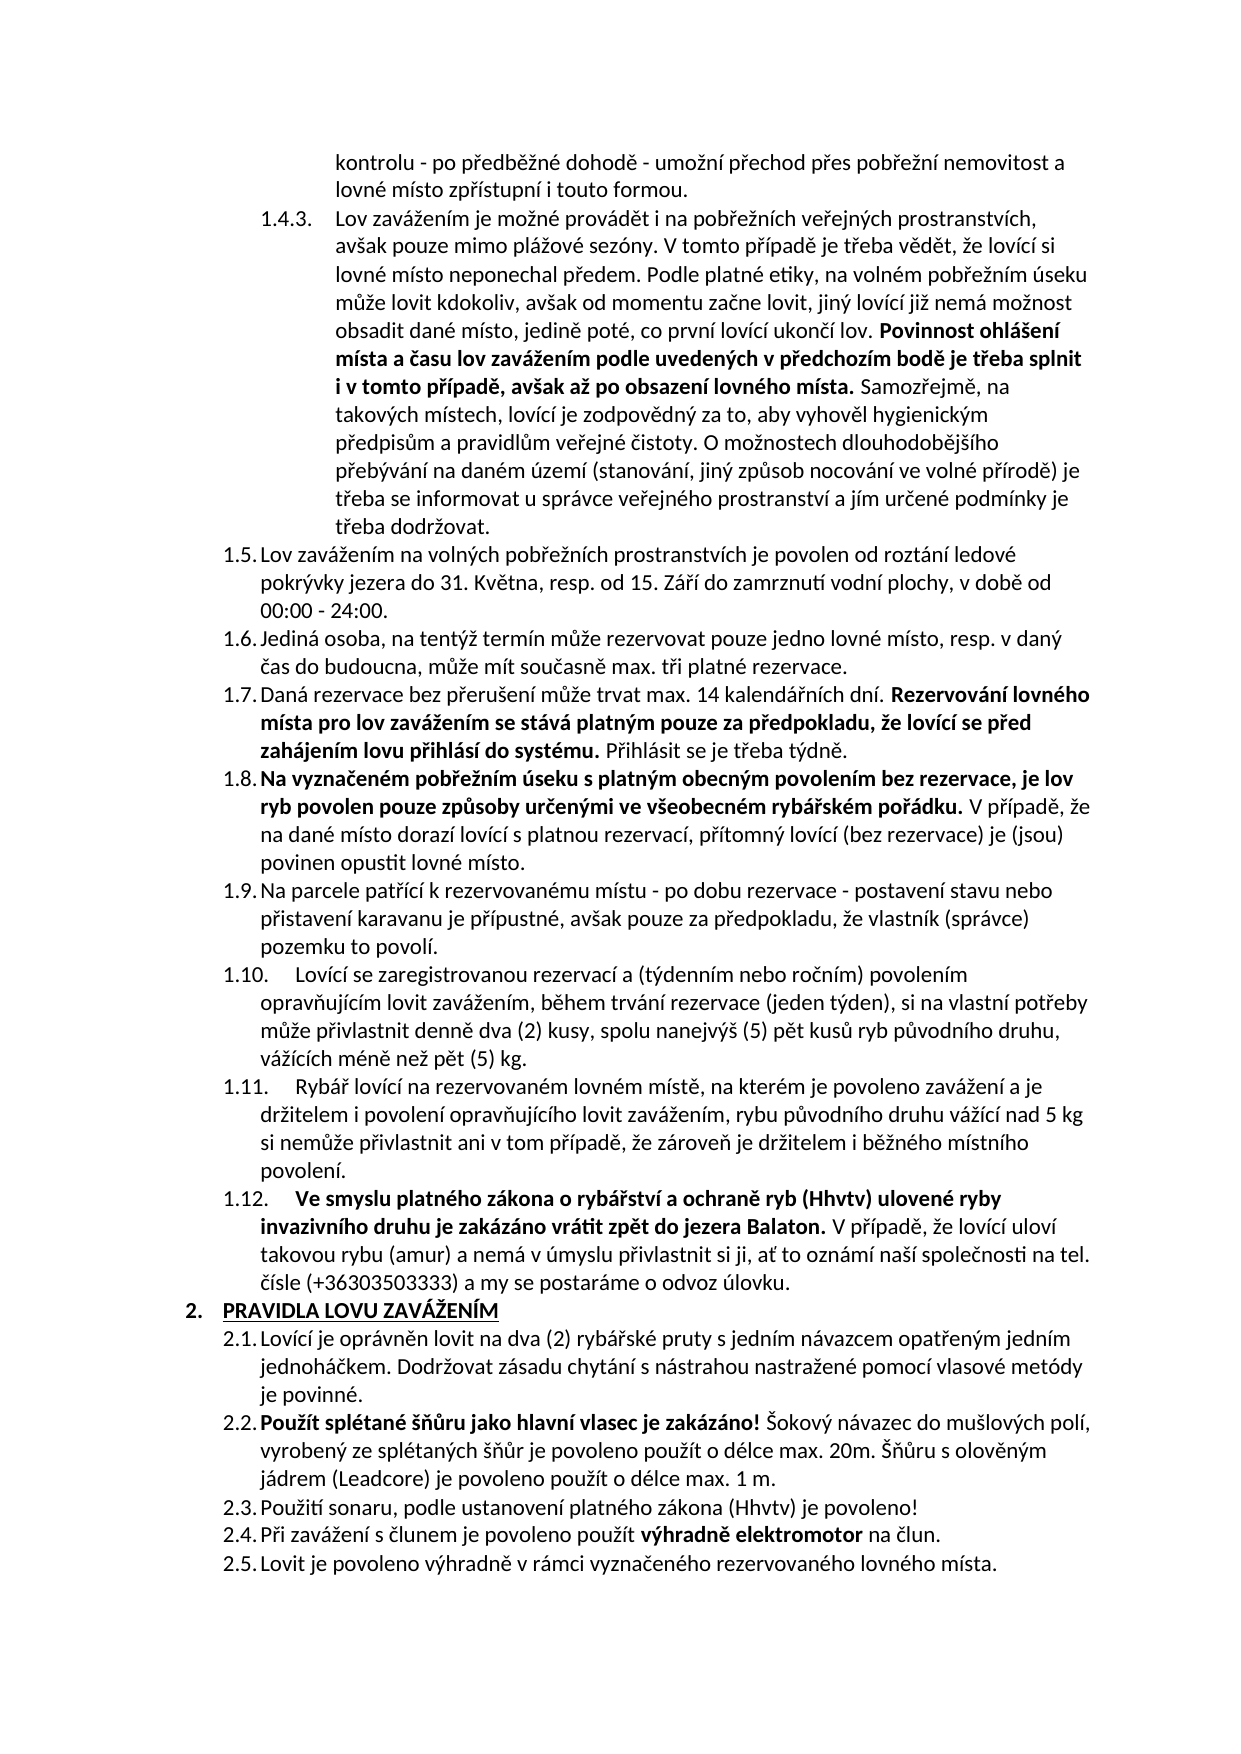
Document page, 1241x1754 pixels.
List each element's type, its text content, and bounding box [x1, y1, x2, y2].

list Lov zavážením je možné provádět i na pobřežních veřejných prostranstvích, avšak pouze mimo plážové sezóny. V tomto případě je třeba vědět, že lovící si lovné místo neponechal předem. Podle platné etiky, na volném pobřežním úseku může lovit kdokoliv, avšak od momentu začne lovit, jiný lovící již nemá možnost obsadit dané místo, jedině poté, co první lovící ukončí lov. Povinnost ohlášení místa a času lov zavážením podle uvedených v předchozím bodě je třeba splnit i v tomto případě, avšak až po obsazení lovného místa. Samozřejmě, na takových místech, lovící je zodpovědný za to, aby vyhověl hygienickým předpisům a pravidlům veřejné čistoty. O možnostech dlouhodobějšího přebývání na daném území (stanování, jiný způsob nocování ve volné přírodě) je třeba se informovat u správce veřejného prostranství a jím určené podmínky je třeba dodržovat. [260, 204, 1093, 540]
list Ve smyslu platného zákona o rybářství a ochraně ryb (Hhvtv) ulovené ryby invazivního druhu je zakázáno vrátit zpět do jezera Balaton. V případě, že lovící uloví takovou rybu (amur) a nemá v úmyslu přivlastnit si ji, ať to oznámí naší společnosti na tel. čísle (+36303503333) a my se postaráme o odvoz úlovku. [223, 1184, 1093, 1296]
list Rybář lovící na rezervovaném lovném místě, na kterém je povoleno zavážení a je držitelem i povolení opravňujícího lovit zavážením, rybu původního druhu vážící nad 5 kg si nemůže přivlastnit ani v tom případě, že zároveň je držitelem i běžného místního povolení. [223, 1072, 1093, 1184]
list Daná rezervace bez přerušení může trvat max. 14 kalendářních dní. Rezervování lovného místa pro lov zavážením se stává platným pouze za předpokladu, že lovící se před zahájením lovu přihlásí do systému. Přihlásit se je třeba týdně. [223, 680, 1093, 764]
list Na vyznačeném pobřežním úseku s platným obecným povolením bez rezervace, je lov ryb povolen pouze způsoby určenými ve všeobecném rybářském pořádku. V případě, že na dané místo dorazí lovící s platnou rezervací, přítomný lovící (bez rezervace) je (jsou) povinen opustit lovné místo. [223, 764, 1093, 876]
list Lov zavážením na volných pobřežních prostranstvích je povolen od roztání ledové pokrývky jezera do 31. Května, resp. od 15. Září do zamrznutí vodní plochy, v době od 00:00 - 24:00. [223, 540, 1093, 624]
list Lovící je oprávněn lovit na dva (2) rybářské pruty s jedním návazcem opatřeným jedním jednoháčkem. Dodržovat zásadu chytání s nástrahou nastražené pomocí vlasové metódy je povinné. [223, 1324, 1093, 1408]
list Použití sonaru, podle ustanovení platného zákona (Hhvtv) je povoleno! [223, 1493, 1093, 1521]
list Lovit je povoleno výhradně v rámci vyznačeného rezervovaného lovného místa. [223, 1549, 1093, 1577]
list Lovící se zaregistrovanou rezervací a (týdenním nebo ročním) povolením opravňujícím lovit zavážením, během trvání rezervace (jeden týden), si na vlastní potřeby může přivlastnit denně dva (2) kusy, spolu nanejvýš (5) pět kusů ryb původního druhu, vážících méně než pět (5) kg. [223, 960, 1093, 1072]
list Na parcele patřící k rezervovanému místu - po dobu rezervace - postavení stavu nebo přistavení karavanu je přípustné, avšak pouze za předpokladu, že vlastník (správce) pozemku to povolí. [223, 876, 1093, 960]
list Použít splétané šňůru jako hlavní vlasec je zakázáno! Šokový návazec do mušlových polí, vyrobený ze splétaných šňůr je povoleno použít o délce max. 20m. Šňůru s olověným jádrem (Leadcore) je povoleno použít o délce max. 1 m. [223, 1408, 1093, 1493]
list Při zavážení s člunem je povoleno použít výhradně elektromotor na člun. [223, 1521, 1093, 1549]
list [260, 148, 1093, 204]
list Jediná osoba, na tentýž termín může rezervovat pouze jedno lovné místo, resp. v daný čas do budoucna, může mít současně max. tři platné rezervace. [223, 624, 1093, 680]
list PRAVIDLA LOVU ZAVÁŽENÍM [185, 1296, 1093, 1324]
